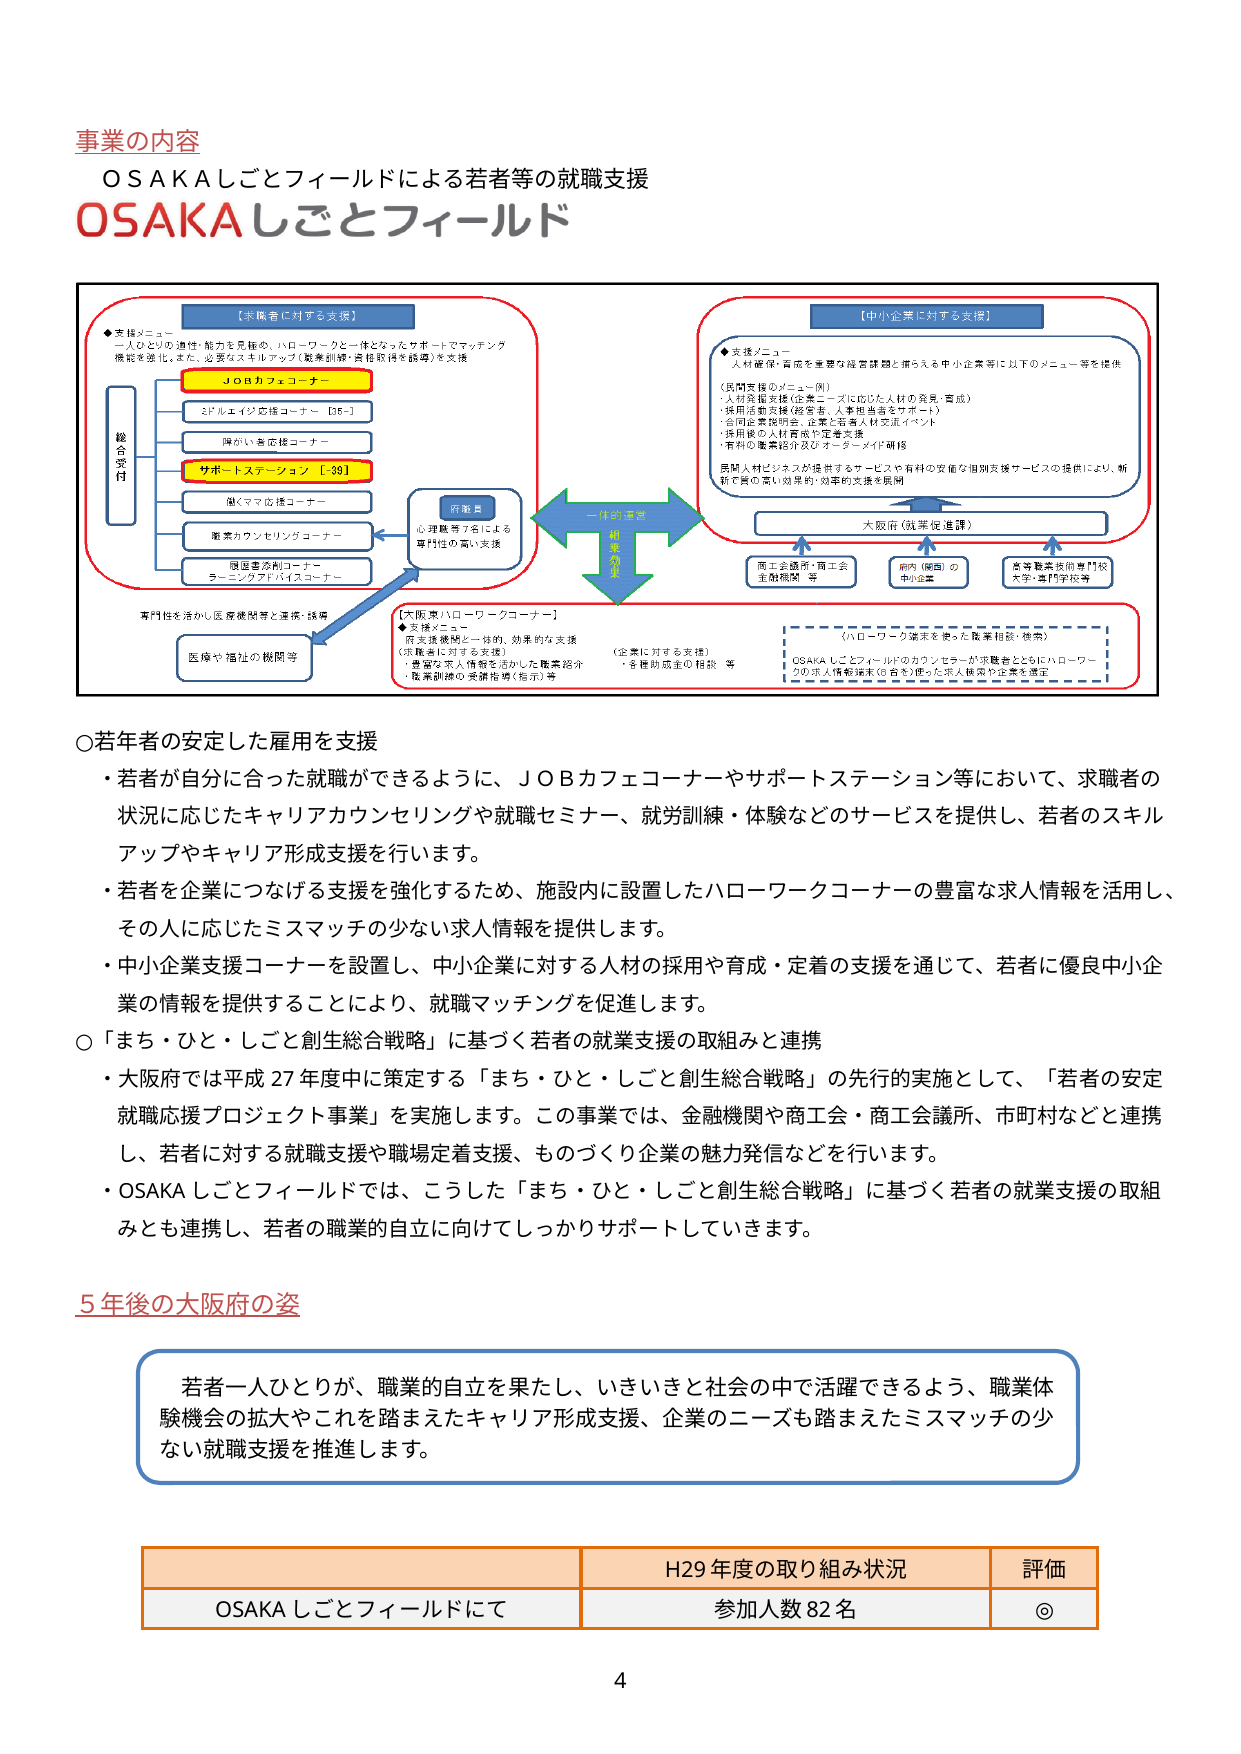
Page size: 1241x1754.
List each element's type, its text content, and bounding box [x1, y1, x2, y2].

text ・若者を企業につなげる支援を強化するため、施設内に設置したハローワークコーナーの豊富な求人情報を活用し、その人に応じたミスマッチの少ない求人情報を提供します。 [97, 871, 1165, 946]
picture [75, 196, 575, 244]
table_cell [144, 1590, 579, 1627]
text ５年後の大阪府の姿 [75, 1283, 1165, 1321]
text 事業の内容 [75, 121, 1165, 158]
text ・OSAKAしごとフィールドでは、こうした「まち・ひと・しごと創生総合戦略」に基づく若者の就業支援の取組みとも連携し、若者の職業的自立に向けてしっかりサポートしていきます。 [97, 1171, 1165, 1246]
text ○「まち・ひと・しごと創生総合戦略」に基づく若者の就業支援の取組みと連携 [75, 1021, 1165, 1058]
text ・中小企業支援コーナーを設置し、中小企業に対する人材の採用や育成・定着の支援を通じて、若者に優良中小企業の情報を提供することにより、就職マッチングを促進します。 [97, 946, 1165, 1021]
table_cell ◎ [992, 1590, 1096, 1627]
text ＯＳＡＫＡしごとフィールドによる若者等の就職支援 [75, 158, 1165, 196]
table_header H29年度の取り組み状況 [583, 1549, 989, 1587]
table_header 評価 [992, 1549, 1096, 1587]
text ○若年者の安定した雇用を支援 [75, 721, 1165, 758]
text ・若者が自分に合った就職ができるように、ＪＯＢカフェコーナーやサポートステーション等において、求職者の状況に応じたキャリアカウンセリングや就職セミナー、就労訓練・体験などのサービスを提供し、若者のスキルアップやキャリア形成支援を行います。 [97, 758, 1165, 871]
table_cell 参加人数82名 [583, 1590, 989, 1627]
table_header [144, 1549, 579, 1587]
text ・大阪府では平成27年度中に策定する「まち・ひと・しごと創生総合戦略」の先行的実施として、「若者の安定就職応援プロジェクト事業」を実施します。この事業では、金融機関や商工会・商工会議所、市町村などと連携し、若者に対する就職支援や職場定着支援、ものづくり企業の魅力発信などを行います。 [97, 1058, 1165, 1171]
